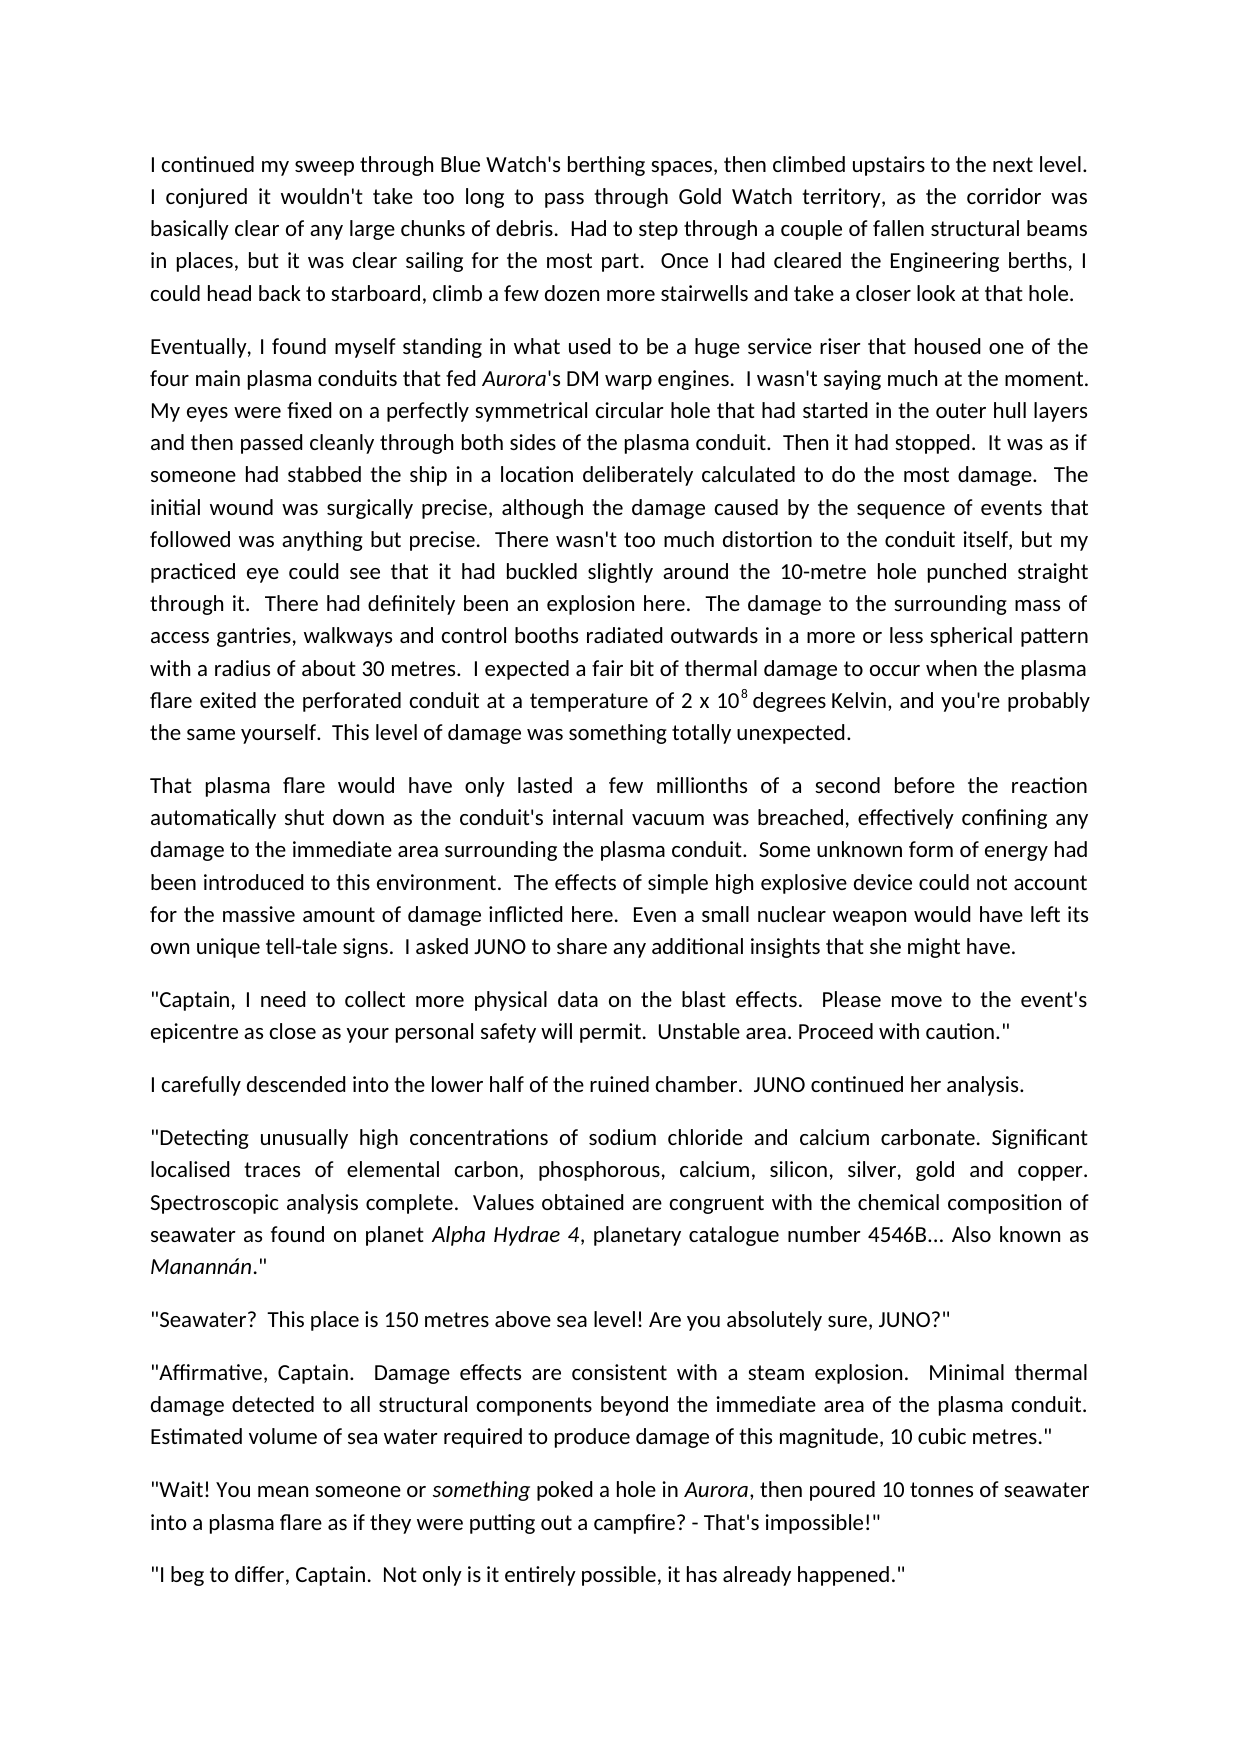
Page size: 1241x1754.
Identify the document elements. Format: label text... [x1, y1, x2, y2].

text I continued my sweep through Blue Watch's berthing spaces, then climbed upstairs to the next level. I conjured it wouldn't take too long to pass through Gold Watch territory, as the corridor was basically clear of any large chunks of debris. Had to step through a couple of fallen structural beams in places, but it was clear sailing for the most part. Once I had cleared the Engineering berths, I could head back to starboard, climb a few dozen more stairwells and take a closer look at that hole. [150, 150, 1090, 307]
text I carefully descended into the lower half of the ruined chamber. JUNO continued her analysis. [150, 1070, 1090, 1098]
text "Captain, I need to collect more physical data on the blast effects. Please move to the event's epicentre as close as your personal safety will permit. Unstable area. Proceed with caution." [150, 985, 1090, 1045]
text Eventually, I found myself standing in what used to be a huge service riser that housed one of the four main plasma conduits that fed Aurora's DM warp engines. I wasn't saying much at the moment. My eyes were fixed on a perfectly symmetrical circular hole that had started in the outer hull layers and then passed cleanly through both sides of the plasma conduit. Then it had stopped. It was as if someone had stabbed the ship in a location deliberately calculated to do the most damage. The initial wound was surgically precise, although the damage caused by the sequence of events that followed was anything but precise. There wasn't too much distortion to the conduit itself, but my practiced eye could see that it had buckled slightly around the 10-metre hole punched straight through it. There had definitely been an explosion here. The damage to the surrounding mass of access gantries, walkways and control booths radiated outwards in a more or less spherical pattern with a radius of about 30 metres. I expected a fair bit of thermal damage to occur when the plasma flare exited the perforated conduit at a temperature of 2 x 108 degrees Kelvin, and you're probably the same yourself. This level of damage was something totally unexpected. [150, 332, 1090, 746]
text "Wait! You mean someone or something poked a hole in Aurora, then poured 10 tonnes of seawater into a plasma flare as if they were putting out a campfire? - That's impossible!" [150, 1475, 1090, 1536]
text That plasma flare would have only lasted a few millionths of a second before the reaction automatically shut down as the conduit's internal vacuum was breached, effectively confining any damage to the immediate area surrounding the plasma conduit. Some unknown form of energy had been introduced to this environment. The effects of simple high explosive device could not account for the massive amount of damage inflicted here. Even a small nuclear weapon would have left its own unique tell-tale signs. I asked JUNO to share any additional insights that she might have. [150, 771, 1090, 960]
text "I beg to differ, Captain. Not only is it entirely possible, it has already happened." [150, 1561, 1090, 1589]
text "Seawater? This place is 150 metres above sea level! Are you absolutely sure, JUNO?" [150, 1305, 1090, 1333]
text "Detecting unusually high concentrations of sodium chloride and calcium carbonate. Significant localised traces of elemental carbon, phosphorous, calcium, silicon, silver, gold and copper. Spectroscopic analysis complete. Values obtained are congruent with the chemical composition of seawater as found on planet Alpha Hydrae 4, planetary catalogue number 4546B... Also known as Manannán." [150, 1123, 1090, 1280]
text "Affirmative, Captain. Damage effects are consistent with a steam explosion. Minimal thermal damage detected to all structural components beyond the immediate area of the plasma conduit. Estimated volume of sea water required to produce damage of this magnitude, 10 cubic metres." [150, 1358, 1090, 1450]
